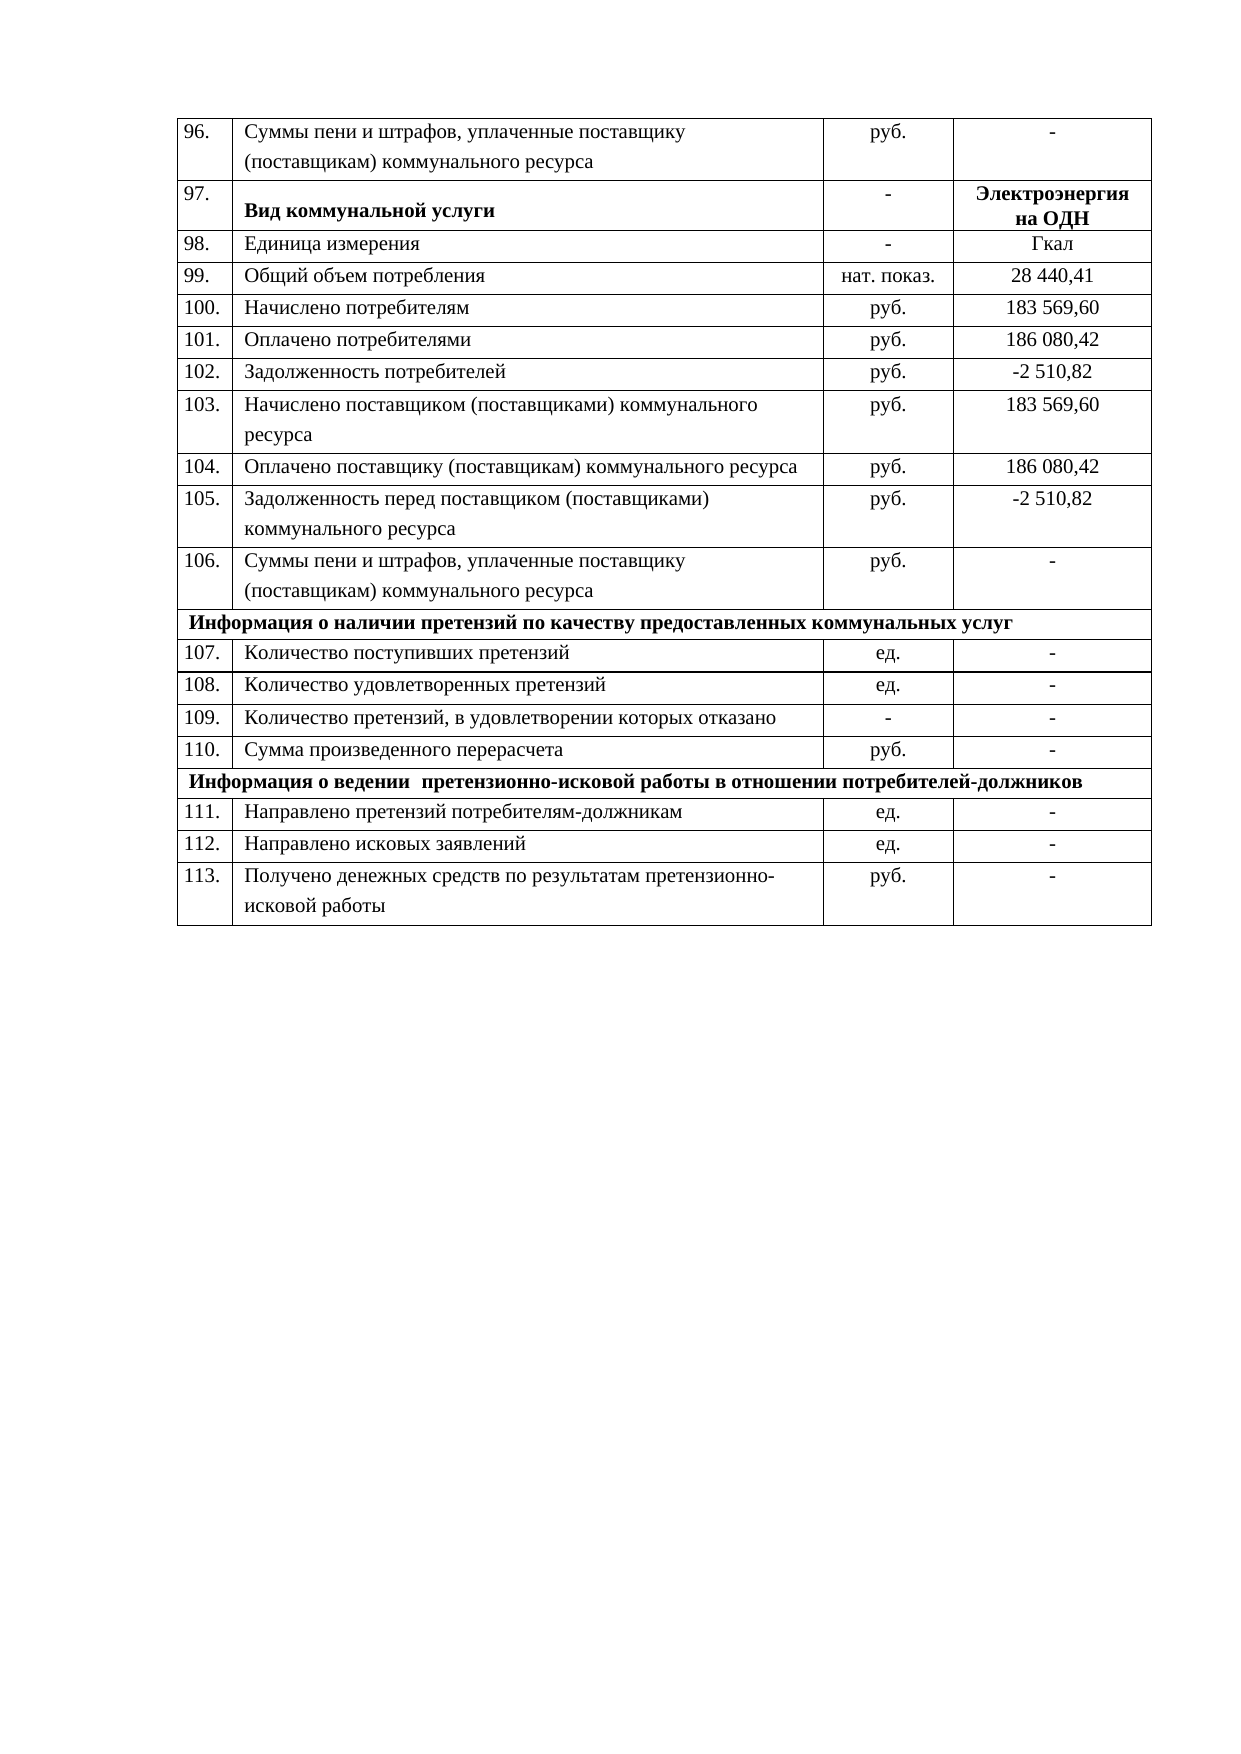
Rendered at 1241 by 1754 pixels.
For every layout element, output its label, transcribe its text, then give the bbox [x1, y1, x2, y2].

table_cell [178, 119, 232, 180]
table_cell Оплачено потребителями [233, 327, 823, 358]
table_cell Электроэнергия на ОДН [954, 181, 1151, 229]
table_cell руб. [824, 486, 953, 547]
table_cell Задолженность потребителей [233, 359, 823, 390]
table_cell нат. показ. [824, 263, 953, 294]
table_cell [178, 486, 232, 547]
table_cell [178, 391, 232, 453]
table_cell [178, 454, 232, 485]
table_cell - [954, 799, 1151, 830]
table_cell [178, 831, 232, 862]
table_cell Направлено исковых заявлений [233, 831, 823, 862]
table_cell руб. [824, 391, 953, 453]
table_cell - [824, 181, 953, 229]
table_cell - [954, 640, 1151, 671]
table_cell [178, 705, 232, 736]
table_cell [178, 181, 232, 229]
table_cell Информация о наличии претензий по качеству предоставленных коммунальных услуг [178, 610, 1151, 639]
table_cell руб. [824, 454, 953, 485]
table_cell Единица измерения [233, 231, 823, 262]
table_cell Направлено претензий потребителям-должникам [233, 799, 823, 830]
table_cell -2 510,82 [954, 486, 1151, 547]
table_cell - [824, 705, 953, 736]
table_cell [178, 295, 232, 326]
table_cell - [954, 831, 1151, 862]
table_cell - [954, 673, 1151, 703]
table_cell ед. [824, 831, 953, 862]
table_cell Начислено поставщиком (поставщиками) коммунального ресурса [233, 391, 823, 453]
table_cell руб. [824, 359, 953, 390]
table_cell -2 510,82 [954, 359, 1151, 390]
table_cell - [954, 737, 1151, 768]
table_cell 183 569,60 [954, 295, 1151, 326]
table_cell 186 080,42 [954, 454, 1151, 485]
table_cell Начислено потребителям [233, 295, 823, 326]
table_cell Получено денежных средств по результатам претензионно-исковой работы [233, 863, 823, 924]
table_cell [178, 863, 232, 924]
table_cell Информация о ведении претензионно-исковой работы в отношении потребителей-должников [178, 769, 1151, 798]
table_cell руб. [824, 295, 953, 326]
table_cell - [954, 863, 1151, 924]
table_cell Гкал [954, 231, 1151, 262]
table_cell - [824, 231, 953, 262]
table_cell руб. [824, 737, 953, 768]
table_cell - [954, 548, 1151, 609]
table_cell - [954, 705, 1151, 736]
table_cell 186 080,42 [954, 327, 1151, 358]
table_cell [178, 327, 232, 358]
table_cell [178, 263, 232, 294]
table_cell [178, 640, 232, 671]
table_cell - [954, 119, 1151, 180]
table_cell [178, 231, 232, 262]
table_cell 28 440,41 [954, 263, 1151, 294]
table_cell руб. [824, 863, 953, 924]
table_cell Количество поступивших претензий [233, 640, 823, 671]
table_cell ед. [824, 799, 953, 830]
table_cell ед. [824, 640, 953, 671]
table_cell Задолженность перед поставщиком (поставщиками) коммунального ресурса [233, 486, 823, 547]
table_cell [178, 799, 232, 830]
table_cell руб. [824, 327, 953, 358]
table_cell Общий объем потребления [233, 263, 823, 294]
table_cell [178, 737, 232, 768]
table_cell Вид коммунальной услуги [233, 181, 823, 229]
table_cell руб. [824, 548, 953, 609]
table_cell 183 569,60 [954, 391, 1151, 453]
table_cell Суммы пени и штрафов, уплаченные поставщику (поставщикам) коммунального ресурса [233, 548, 823, 609]
table_cell [178, 673, 232, 703]
table_cell руб. [824, 119, 953, 180]
table_cell Сумма произведенного перерасчета [233, 737, 823, 768]
table_cell [178, 359, 232, 390]
table_cell Оплачено поставщику (поставщикам) коммунального ресурса [233, 454, 823, 485]
table_cell Количество претензий, в удовлетворении которых отказано [233, 705, 823, 736]
table_cell [178, 548, 232, 609]
table_cell Суммы пени и штрафов, уплаченные поставщику (поставщикам) коммунального ресурса [233, 119, 823, 180]
table_cell Количество удовлетворенных претензий [233, 673, 823, 703]
table_cell ед. [824, 673, 953, 703]
